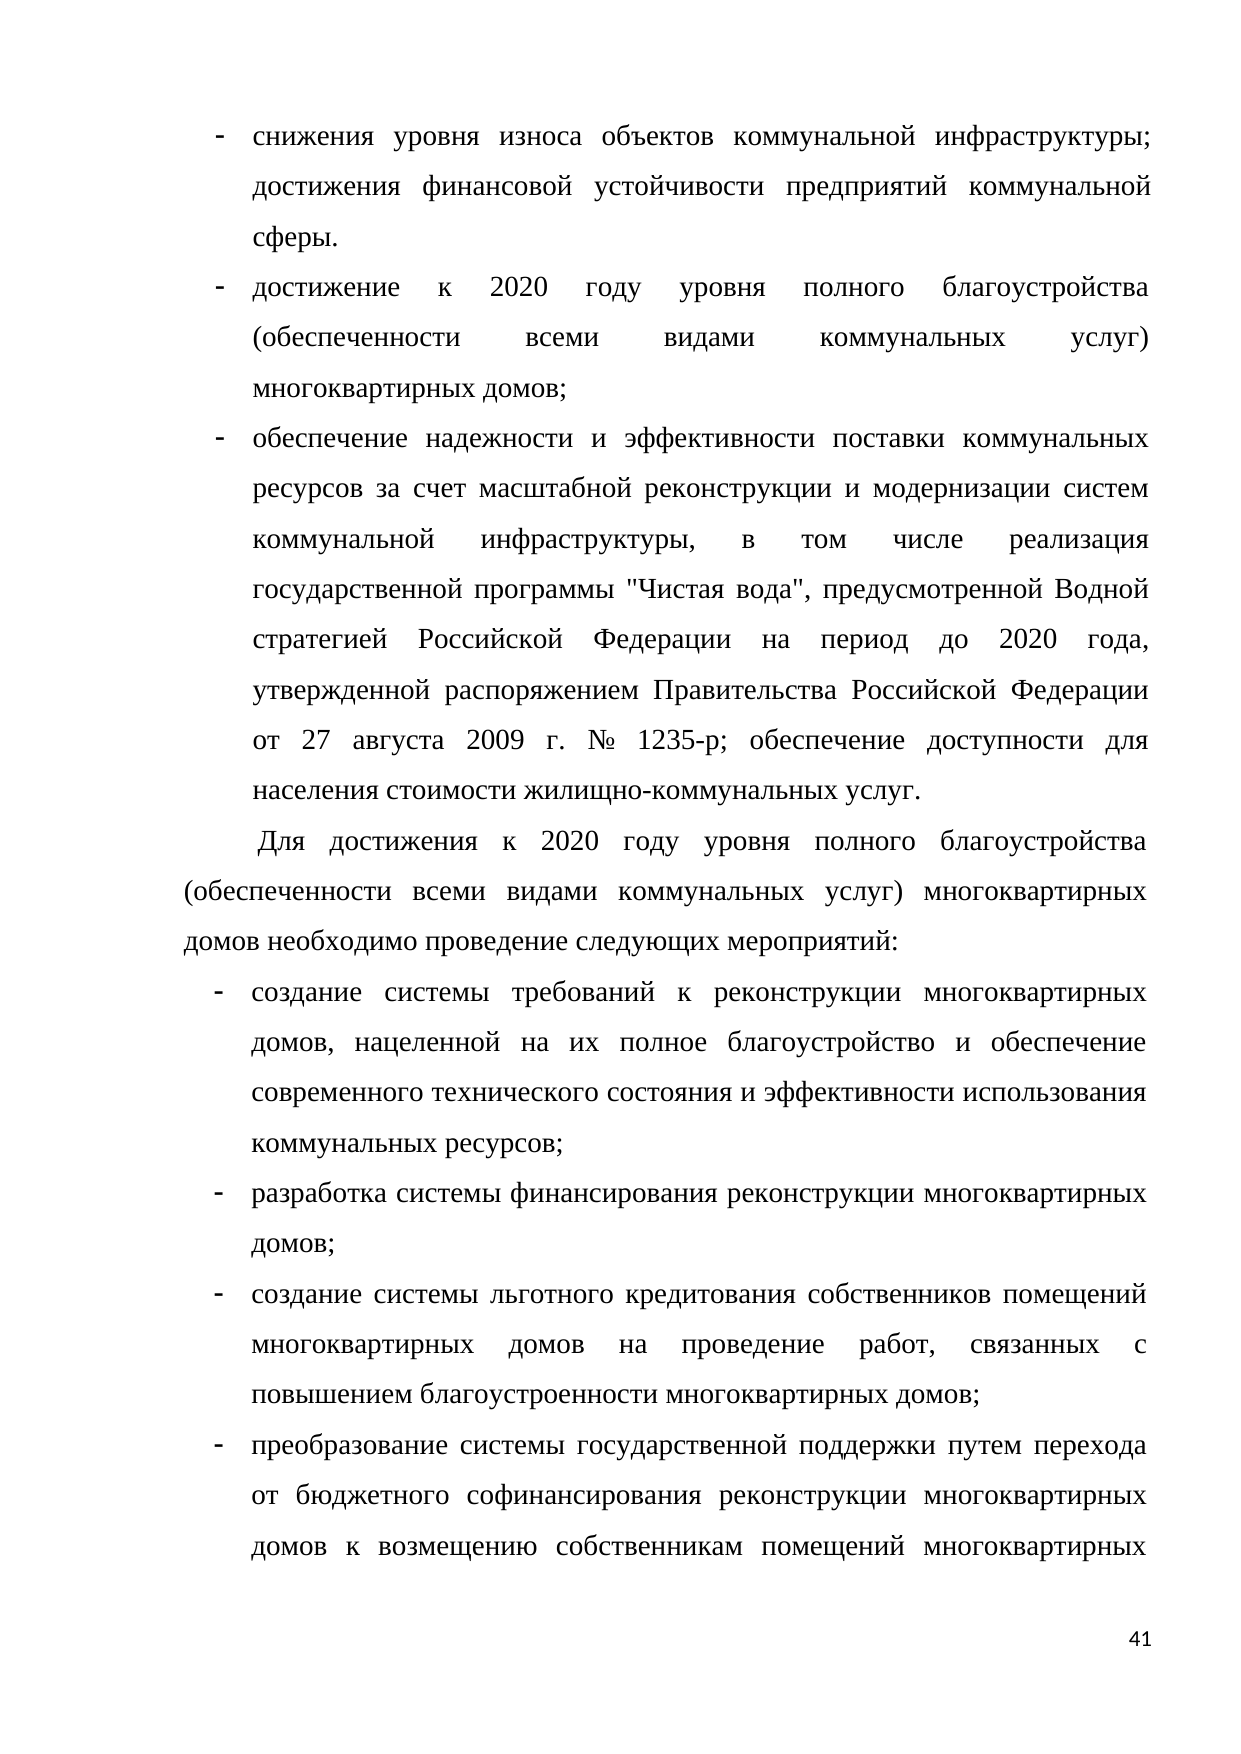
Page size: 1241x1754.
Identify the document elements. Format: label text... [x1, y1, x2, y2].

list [213, 1427, 1147, 1561]
list снижения уровня износа объектов коммунальной инфраструктуры; достижения финансовой устойчивости предприятий коммунальной сферы. [215, 118, 1152, 252]
list разработка системы финансирования реконструкции многоквартирных домов; [213, 1175, 1147, 1259]
list создание системы льготного кредитования собственников помещений многоквартирных домов на проведение работ, связанных с повышением благоустроенности многоквартирных домов; [213, 1276, 1147, 1410]
text Для достижения к 2020 году уровня полного благоустройства (обеспеченности всеми видами коммунальных услуг) многоквартирных домов необходимо проведение следующих мероприятий: [183, 823, 1147, 957]
list создание системы требований к реконструкции многоквартирных домов, нацеленной на их полное благоустройство и обеспечение современного технического состояния и эффективности использования коммунальных ресурсов; [213, 974, 1147, 1158]
list достижение к 2020 году уровня полного благоустройства (обеспеченности всеми видами коммунальных услуг) многоквартирных домов; [215, 269, 1149, 403]
list обеспечение надежности и эффективности поставки коммунальных ресурсов за счет масштабной реконструкции и модернизации систем коммунальной инфраструктуры, в том числе реализация государственной программы "Чистая вода", предусмотренной Водной стратегией Российской Федерации на период до 2020 года, утвержденной распоряжением Правительства Российской Федерации от 27 августа 2009 г. № 1235-р; обеспечение доступности для населения стоимости жилищно-коммунальных услуг. [215, 420, 1149, 806]
